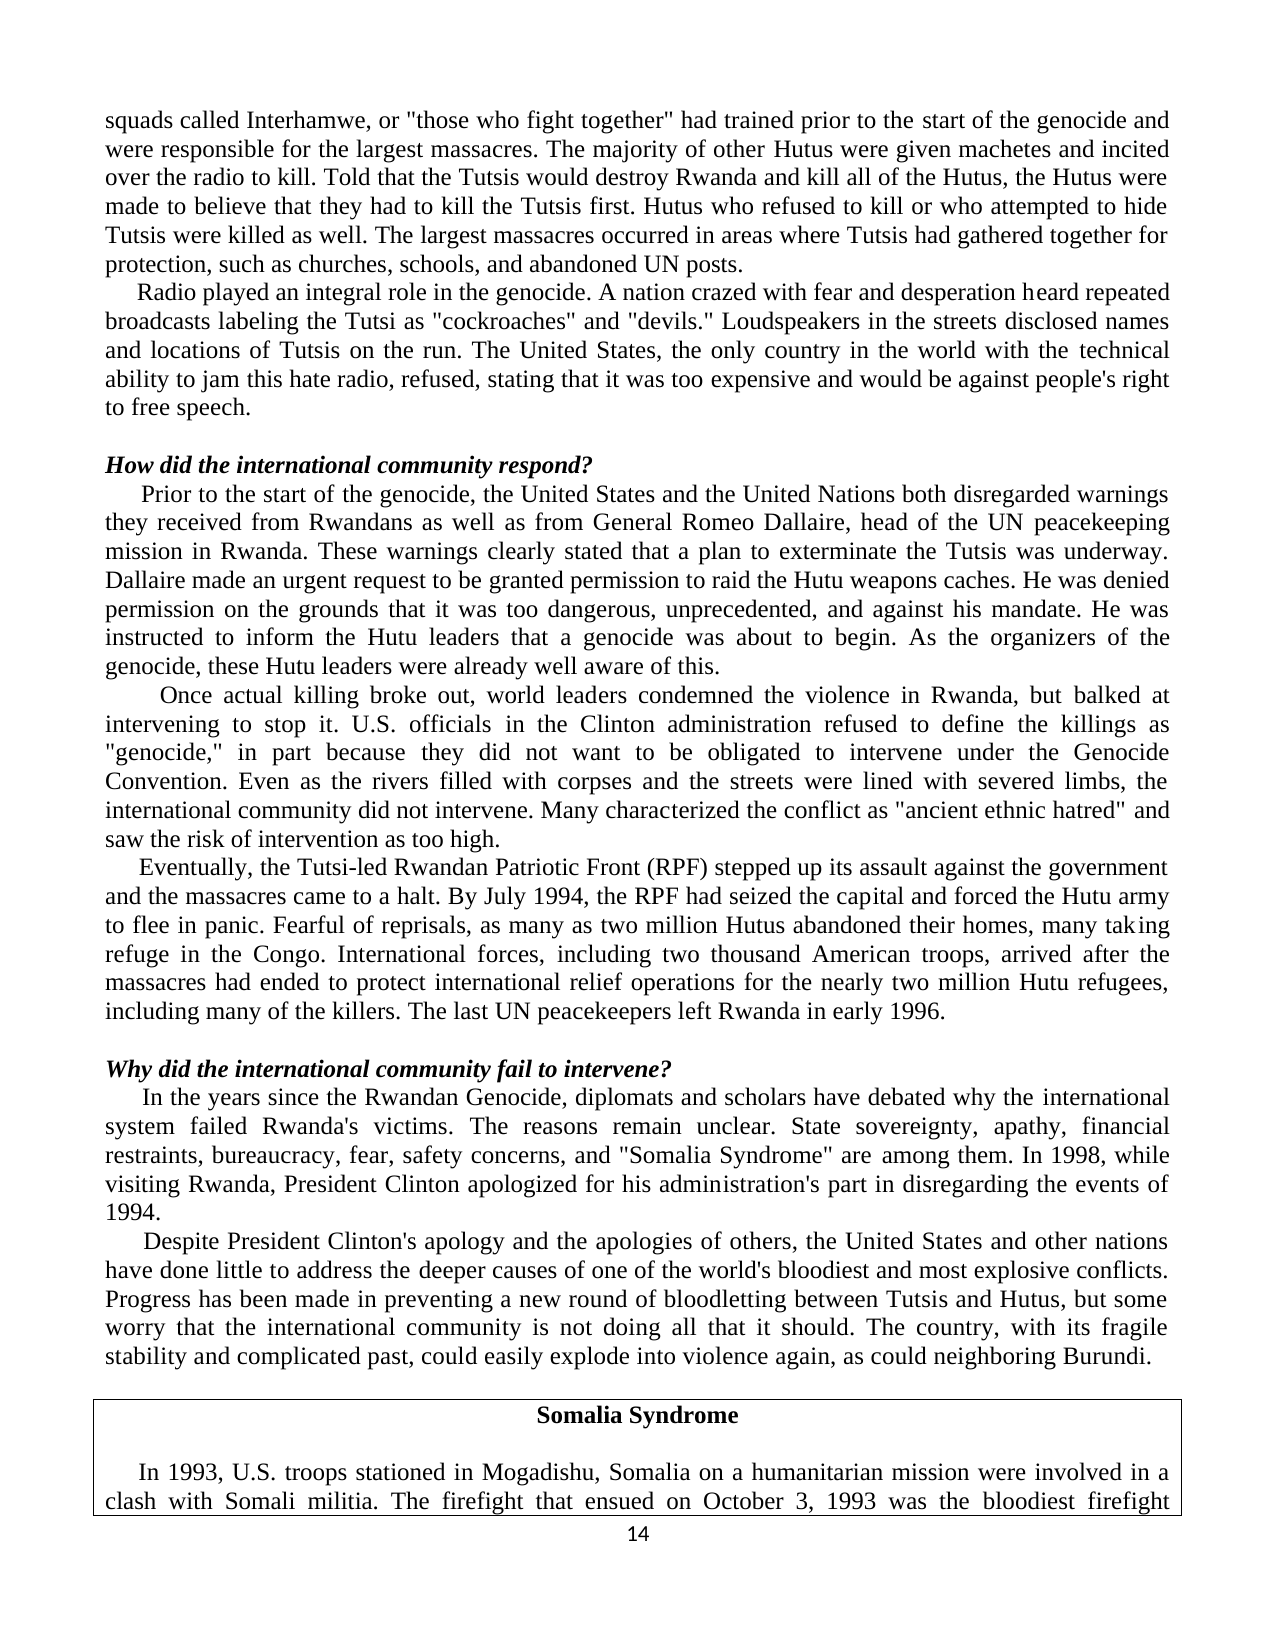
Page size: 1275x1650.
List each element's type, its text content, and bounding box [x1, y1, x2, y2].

text Radio played an integral role in the genocide. A nation crazed with fear and desperation heard repeated broadcasts labeling the Tutsi as "cockroaches" and "devils." Loudspeakers in the streets disclosed names and locations of Tutsis on the run. The United States, the only country in the world with the technical ability to jam this hate radio, refused, stating that it was too expensive and would be against people's right to free speech. [105, 277, 1170, 421]
text Why did the international community fail to intervene? [105, 1054, 1170, 1082]
text Once actual killing broke out, world leaders condemned the violence in Rwanda, but balked at intervening to stop it. U.S. officials in the Clinton administration refused to define the killings as "genocide," in part because they did not want to be obligated to intervene under the Genocide Convention. Even as the rivers filled with corpses and the streets were lined with severed limbs, the international community did not intervene. Many characterized the conflict as "ancient ethnic hatred" and saw the risk of intervention as too high. [105, 680, 1170, 852]
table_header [94, 1400, 1181, 1515]
text How did the international community respond? [105, 450, 1170, 479]
text Prior to the start of the genocide, the United States and the United Nations both disregarded warnings they received from Rwandans as well as from General Romeo Dallaire, head of the UN peacekeeping mission in Rwanda. These warnings clearly stated that a plan to exterminate the Tutsis was underway. Dallaire made an urgent request to be granted permission to raid the Hutu weapons caches. He was denied permission on the grounds that it was too dangerous, unprecedented, and against his mandate. He was instructed to inform the Hutu leaders that a genocide was about to begin. As the organizers of the genocide, these Hutu leaders were already well aware of this. [105, 479, 1170, 680]
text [105, 105, 1170, 277]
text In the years since the Rwandan Genocide, diplomats and scholars have debated why the international system failed Rwanda's victims. The reasons remain unclear. State sovereignty, apathy, financial restraints, bureaucracy, fear, safety concerns, and "Somalia Syndrome" are among them. In 1998, while visiting Rwanda, President Clinton apologized for his administration's part in disregarding the events of 1994. [105, 1082, 1170, 1226]
text Despite President Clinton's apology and the apologies of others, the United States and other nations have done little to address the deeper causes of one of the world's bloodiest and most explosive conflicts. Progress has been made in preventing a new round of bloodletting between Tutsis and Hutus, but some worry that the international community is not doing all that it should. The country, with its fragile stability and complicated past, could easily explode into violence again, as could neighboring Burundi. [105, 1226, 1170, 1370]
text Eventually, the Tutsi-led Rwandan Patriotic Front (RPF) stepped up its assault against the government and the massacres came to a halt. By July 1994, the RPF had seized the capital and forced the Hutu army to flee in panic. Fearful of reprisals, as many as two million Hutus abandoned their homes, many taking refuge in the Congo. International forces, including two thousand American troops, arrived after the massacres had ended to protect international relief operations for the nearly two million Hutu refugees, including many of the killers. The last UN peacekeepers left Rwanda in early 1996. [105, 852, 1170, 1025]
